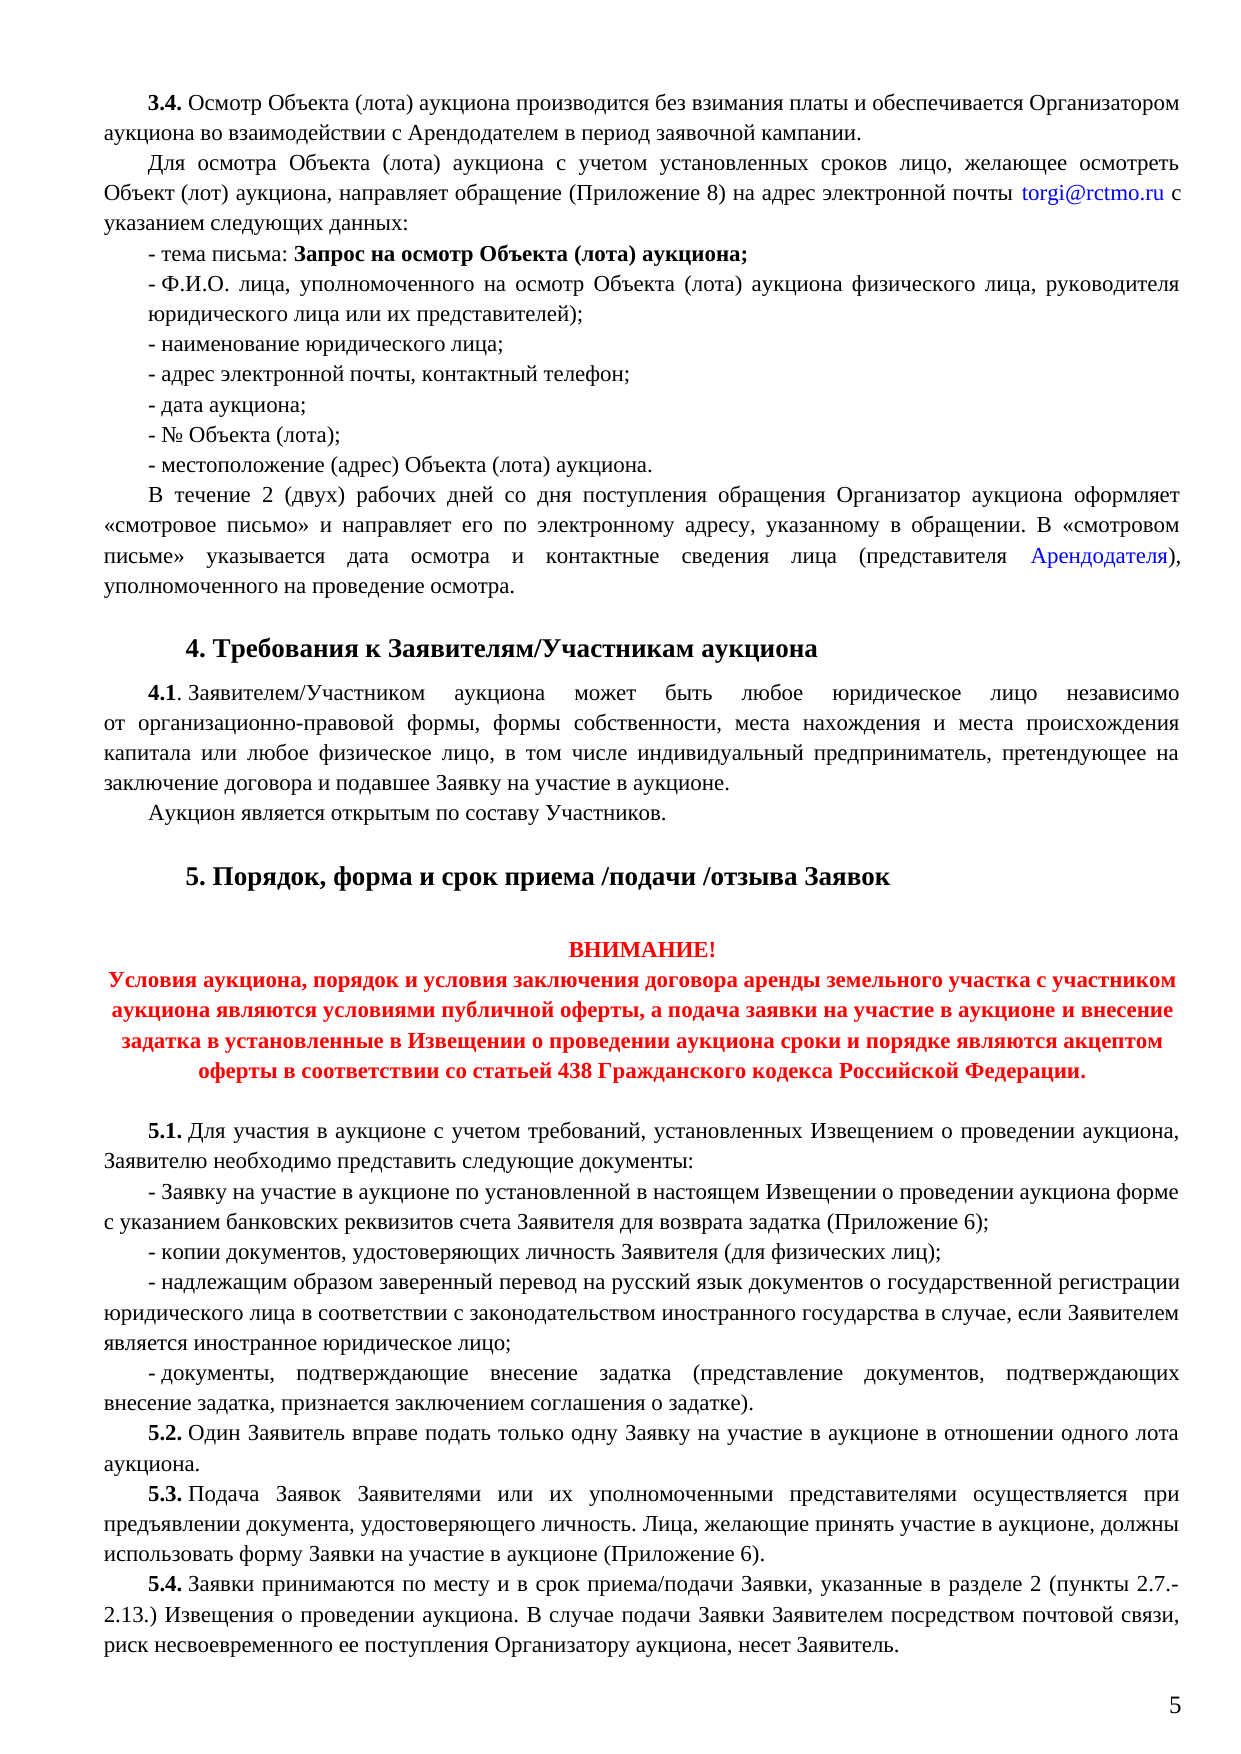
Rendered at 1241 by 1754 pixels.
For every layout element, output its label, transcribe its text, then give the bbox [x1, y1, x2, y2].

text - № Объекта (лота); [148, 421, 1181, 447]
text Для осмотра Объекта (лота) аукциона с учетом установленных сроков лицо, желающее осмотреть Объект (лот) аукциона, направляет обращение (Приложение 8) на адрес электронной почты torgi@rctmo.ru с указанием следующих данных: [103, 149, 1181, 236]
text - копии документов, удостоверяющих личность Заявителя (для физических лиц); [103, 1238, 1181, 1264]
text В течение 2 (двух) рабочих дней со дня поступления обращения Организатор аукциона оформляет «смотровое письмо» и направляет его по электронному адресу, указанному в обращении. В «смотровом письме» указывается дата осмотра и контактные сведения лица (представителя Арендодателя), уполномоченного на проведение осмотра. [103, 481, 1181, 598]
text 5.3. Подача Заявок Заявителями или их уполномоченными представителями осуществляется при предъявлении документа, удостоверяющего личность. Лица, желающие принять участие в аукционе, должны использовать форму Заявки на участие в аукционе (Приложение 6). [103, 1480, 1181, 1567]
text 5.1. Для участия в аукционе с учетом требований, установленных Извещением о проведении аукциона, Заявителю необходимо представить следующие документы: [103, 1117, 1181, 1174]
text - наименование юридического лица; [148, 330, 1181, 357]
text - Заявку на участие в аукционе по установленной в настоящем Извещении о проведении аукциона форме с указанием банковских реквизитов счета Заявителя для возврата задатка (Приложение 6); [103, 1178, 1181, 1234]
subtitle 5. Порядок, форма и срок приема /подачи /отзыва Заявок [185, 860, 1181, 891]
text - документы, подтверждающие внесение задатка (представление документов, подтверждающих внесение задатка, признается заключением соглашения о задатке). [103, 1359, 1181, 1416]
text - Ф.И.О. лица, уполномоченного на осмотр Объекта (лота) аукциона физического лица, руководителя юридического лица или их представителей); [148, 270, 1181, 326]
text - надлежащим образом заверенный перевод на русский язык документов о государственной регистрации юридического лица в соответствии с законодательством иностранного государства в случае, если Заявителем является иностранное юридическое лицо; [103, 1268, 1181, 1355]
text 5.4. Заявки принимаются по месту и в срок приема/подачи Заявки, указанные в разделе 2 (пункты 2.7.-2.13.) Извещения о проведении аукциона. В случае подачи Заявки Заявителем посредством почтовой связи, риск несвоевременного ее поступления Организатору аукциона, несет Заявитель. [103, 1571, 1181, 1657]
text - тема письма: Запрос на осмотр Объекта (лота) аукциона; [148, 240, 1181, 266]
text 3.4. Осмотр Объекта (лота) аукциона производится без взимания платы и обеспечивается Организатором аукциона во взаимодействии с Арендодателем в период заявочной кампании. [103, 89, 1181, 145]
text Аукцион является открытым по составу Участников. [103, 799, 1181, 826]
text - местоположение (адрес) Объекта (лота) аукциона. [148, 451, 1181, 477]
text 4.1. Заявителем/Участником аукциона может быть любое юридическое лицо независимо от организационно-правовой формы, формы собственности, места нахождения и места происхождения капитала или любое физическое лицо, в том числе индивидуальный предприниматель, претендующее на заключение договора и подавшее Заявку на участие в аукционе. [103, 678, 1181, 796]
text - дата аукциона; [148, 391, 1181, 417]
subtitle 4. Требования к Заявителям/Участникам аукциона [185, 632, 1181, 663]
text 5.2. Один Заявитель вправе подать только одну Заявку на участие в аукционе в отношении одного лота аукциона. [103, 1419, 1181, 1476]
text ВНИМАНИЕ! [103, 936, 1181, 962]
text - адрес электронной почты, контактный телефон; [148, 361, 1181, 387]
text Условия аукциона, порядок и условия заключения договора аренды земельного участка с участником аукциона являются условиями публичной оферты, а подача заявки на участие в аукционе и внесение задатка в установленные в Извещении о проведении аукциона сроки и порядке являются акцептом оферты в соответствии со статьей 438 Гражданского кодекса Российской Федерации. [103, 966, 1181, 1083]
